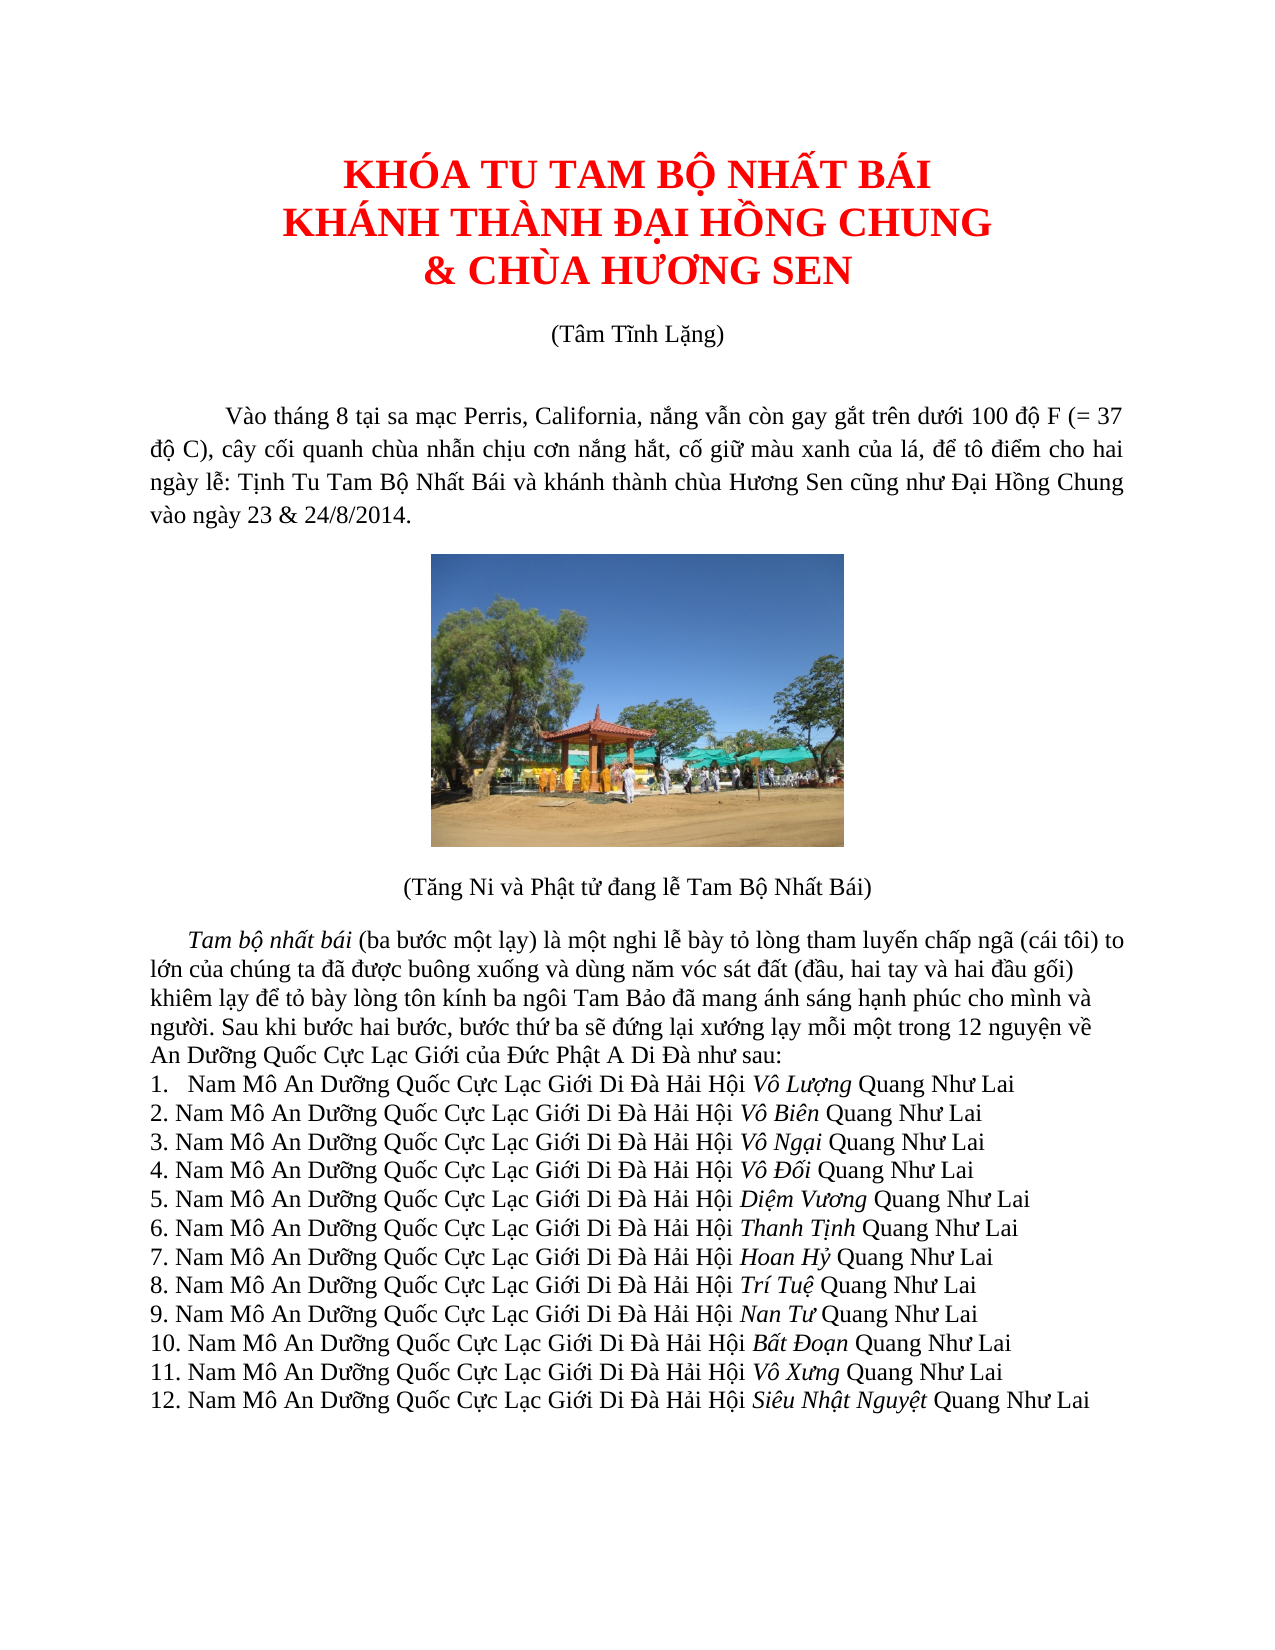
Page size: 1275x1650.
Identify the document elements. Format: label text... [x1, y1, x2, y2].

text 3. Nam Mô An Dưỡng Quốc Cực Lạc Giới Di Đà Hải Hội Vô Ngại Quang Như Lai [150, 1127, 1125, 1156]
text 12. Nam Mô An Dưỡng Quốc Cực Lạc Giới Di Đà Hải Hội Siêu Nhật Nguyệt Quang Như Lai [150, 1386, 1125, 1414]
text Tam bộ nhất bái (ba bước một lạy) là một nghi lễ bày tỏ lòng tham luyến chấp ngã (cái tôi) to lớn của chúng ta đã được buông xuống và dùng năm vóc sát đất (đầu, hai tay và hai đầu gối) khiêm lạy để tỏ bày lòng tôn kính ba ngôi Tam Bảo đã mang ánh sáng hạnh phúc cho mình và người. Sau khi bước hai bước, bước thứ ba sẽ đứng lại xướng lạy mỗi một trong 12 nguyện về An Dưỡng Quốc Cực Lạc Giới của Đức Phật A Di Đà như sau: [150, 926, 1125, 1069]
list Nam Mô An Dưỡng Quốc Cực Lạc Giới Di Đà Hải Hội Vô Lượng Quang Như Lai [150, 1069, 1125, 1098]
text (Tăng Ni và Phật tử đang lễ Tam Bộ Nhất Bái) [150, 872, 1125, 901]
text 11. Nam Mô An Dưỡng Quốc Cực Lạc Giới Di Đà Hải Hội Vô Xưng Quang Như Lai [150, 1357, 1125, 1386]
text 5. Nam Mô An Dưỡng Quốc Cực Lạc Giới Di Đà Hải Hội Diệm Vương Quang Như Lai [150, 1184, 1125, 1213]
text & CHÙA HƯƠNG SEN [150, 246, 1125, 294]
text Vào tháng 8 tại sa mạc Perris, California, nắng vẫn còn gay gắt trên dưới 100 độ F (= 37 độ C), cây cối quanh chùa nhẫn chịu cơn nắng hắt, cố giữ màu xanh của lá, để tô điểm cho hai ngày lễ: Tịnh Tu Tam Bộ Nhất Bái và khánh thành chùa Hương Sen cũng như Đại Hồng Chung vào ngày 23 & 24/8/2014. [150, 401, 1125, 529]
text 8. Nam Mô An Dưỡng Quốc Cực Lạc Giới Di Đà Hải Hội Trí Tuệ Quang Như Lai [150, 1271, 1125, 1299]
picture [431, 554, 844, 847]
text (Tâm Tĩnh Lặng) [150, 319, 1125, 347]
text 6. Nam Mô An Dưỡng Quốc Cực Lạc Giới Di Đà Hải Hội Thanh Tịnh Quang Như Lai [150, 1213, 1125, 1242]
text 10. Nam Mô An Dưỡng Quốc Cực Lạc Giới Di Đà Hải Hội Bất Đoạn Quang Như Lai [150, 1328, 1125, 1357]
text 9. Nam Mô An Dưỡng Quốc Cực Lạc Giới Di Đà Hải Hội Nan Tư Quang Như Lai [150, 1299, 1125, 1328]
text KHÁNH THÀNH ĐẠI HỒNG CHUNG [150, 198, 1125, 246]
text 4. Nam Mô An Dưỡng Quốc Cực Lạc Giới Di Đà Hải Hội Vô Đối Quang Như Lai [150, 1156, 1125, 1184]
text 7. Nam Mô An Dưỡng Quốc Cực Lạc Giới Di Đà Hải Hội Hoan Hỷ Quang Như Lai [150, 1242, 1125, 1271]
text KHÓA TU TAM BỘ NHẤT BÁI [150, 150, 1125, 198]
text 2. Nam Mô An Dưỡng Quốc Cực Lạc Giới Di Đà Hải Hội Vô Biên Quang Như Lai [150, 1098, 1125, 1127]
